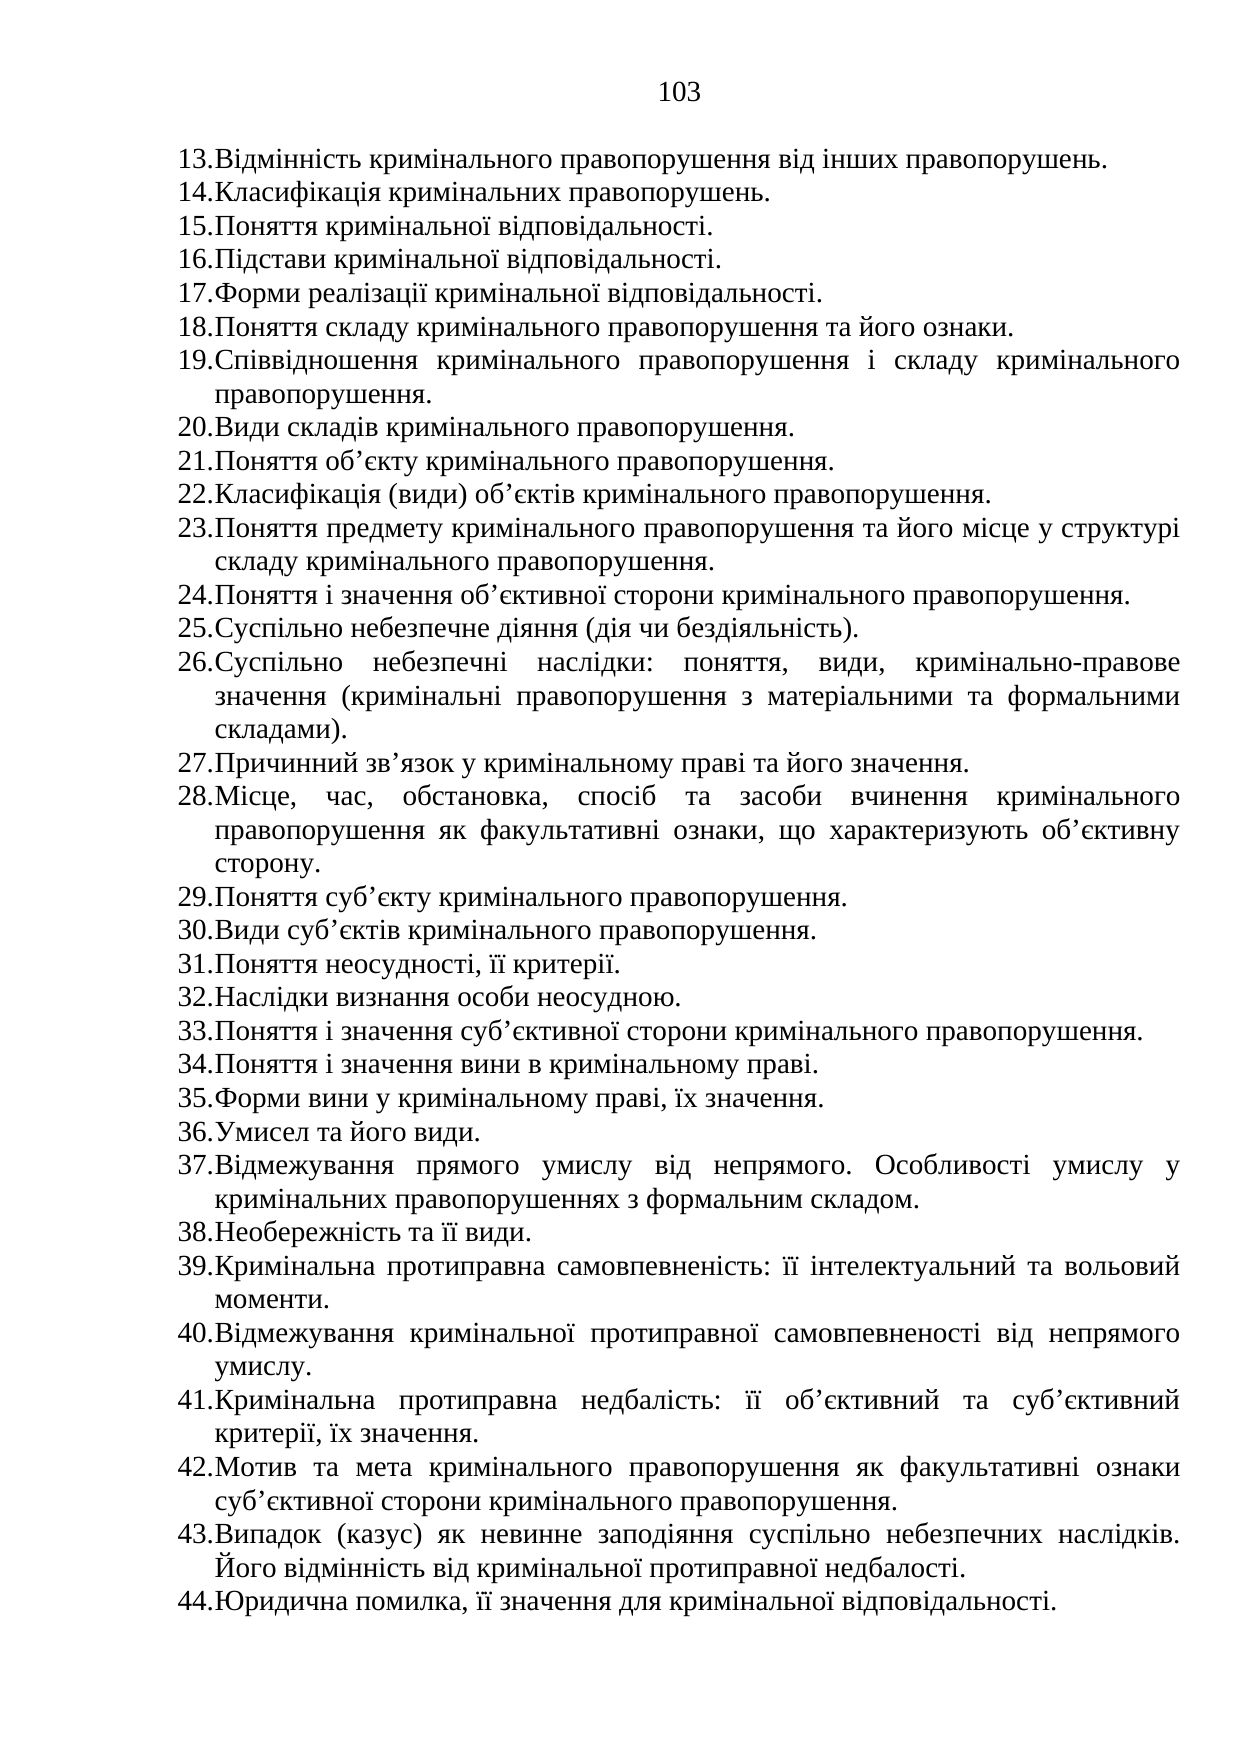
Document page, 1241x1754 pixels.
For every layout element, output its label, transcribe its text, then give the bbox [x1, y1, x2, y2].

list Відмінність кримінального правопорушення від інших правопорушень. [177, 141, 1181, 174]
list Поняття і значення суб’єктивної сторони кримінального правопорушення. [177, 1013, 1181, 1047]
list Наслідки визнання особи неосудною. [177, 979, 1181, 1013]
list Відмежування кримінальної протиправної самовпевненості від непрямого умислу. [177, 1315, 1181, 1382]
list Поняття кримінальної відповідальності. [177, 208, 1181, 242]
list Поняття складу кримінального правопорушення та його ознаки. [177, 309, 1181, 342]
list Поняття неосудності, її критерії. [177, 946, 1181, 979]
list Види складів кримінального правопорушення. [177, 409, 1181, 443]
list Місце, час, обстановка, спосіб та засоби вчинення кримінального правопорушення як факультативні ознаки, що характеризують об’єктивну сторону. [177, 778, 1181, 879]
list Співвідношення кримінального правопорушення і складу кримінального правопорушення. [177, 342, 1181, 409]
list Поняття предмету кримінального правопорушення та його місце у структурі складу кримінального правопорушення. [177, 510, 1181, 577]
list Необережність та її види. [177, 1214, 1181, 1248]
list Суспільно небезпечне діяння (дія чи бездіяльність). [177, 611, 1181, 644]
list Підстави кримінальної відповідальності. [177, 242, 1181, 275]
list Класифікація (види) об’єктів кримінального правопорушення. [177, 476, 1181, 510]
list Юридична помилка, її значення для кримінальної відповідальності. [177, 1583, 1181, 1617]
list Види суб’єктів кримінального правопорушення. [177, 912, 1181, 946]
list Умисел та його види. [177, 1114, 1181, 1147]
list Суспільно небезпечні наслідки: поняття, види, кримінально-правове значення (кримінальні правопорушення з матеріальними та формальними складами). [177, 644, 1181, 745]
list Мотив та мета кримінального правопорушення як факультативні ознаки суб’єктивної сторони кримінального правопорушення. [177, 1449, 1181, 1516]
list Форми реалізації кримінальної відповідальності. [177, 275, 1181, 309]
list Поняття і значення вини в кримінальному праві. [177, 1047, 1181, 1080]
list Відмежування прямого умислу від непрямого. Особливості умислу у кримінальних правопорушеннях з формальним складом. [177, 1147, 1181, 1214]
list Кримінальна протиправна самовпевненість: її інтелектуальний та вольовий моменти. [177, 1248, 1181, 1315]
list Випадок (казус) як невинне заподіяння суспільно небезпечних наслідків. Його відмінність від кримінальної протиправної недбалості. [177, 1516, 1181, 1583]
list Поняття суб’єкту кримінального правопорушення. [177, 879, 1181, 912]
list Форми вини у кримінальному праві, їх значення. [177, 1080, 1181, 1114]
list Поняття і значення об’єктивної сторони кримінального правопорушення. [177, 577, 1181, 611]
list Поняття об’єкту кримінального правопорушення. [177, 443, 1181, 476]
list Причинний зв’язок у кримінальному праві та його значення. [177, 745, 1181, 778]
list Класифікація кримінальних правопорушень. [177, 174, 1181, 208]
list Кримінальна протиправна недбалість: її об’єктивний та суб’єктивний критерії, їх значення. [177, 1382, 1181, 1449]
